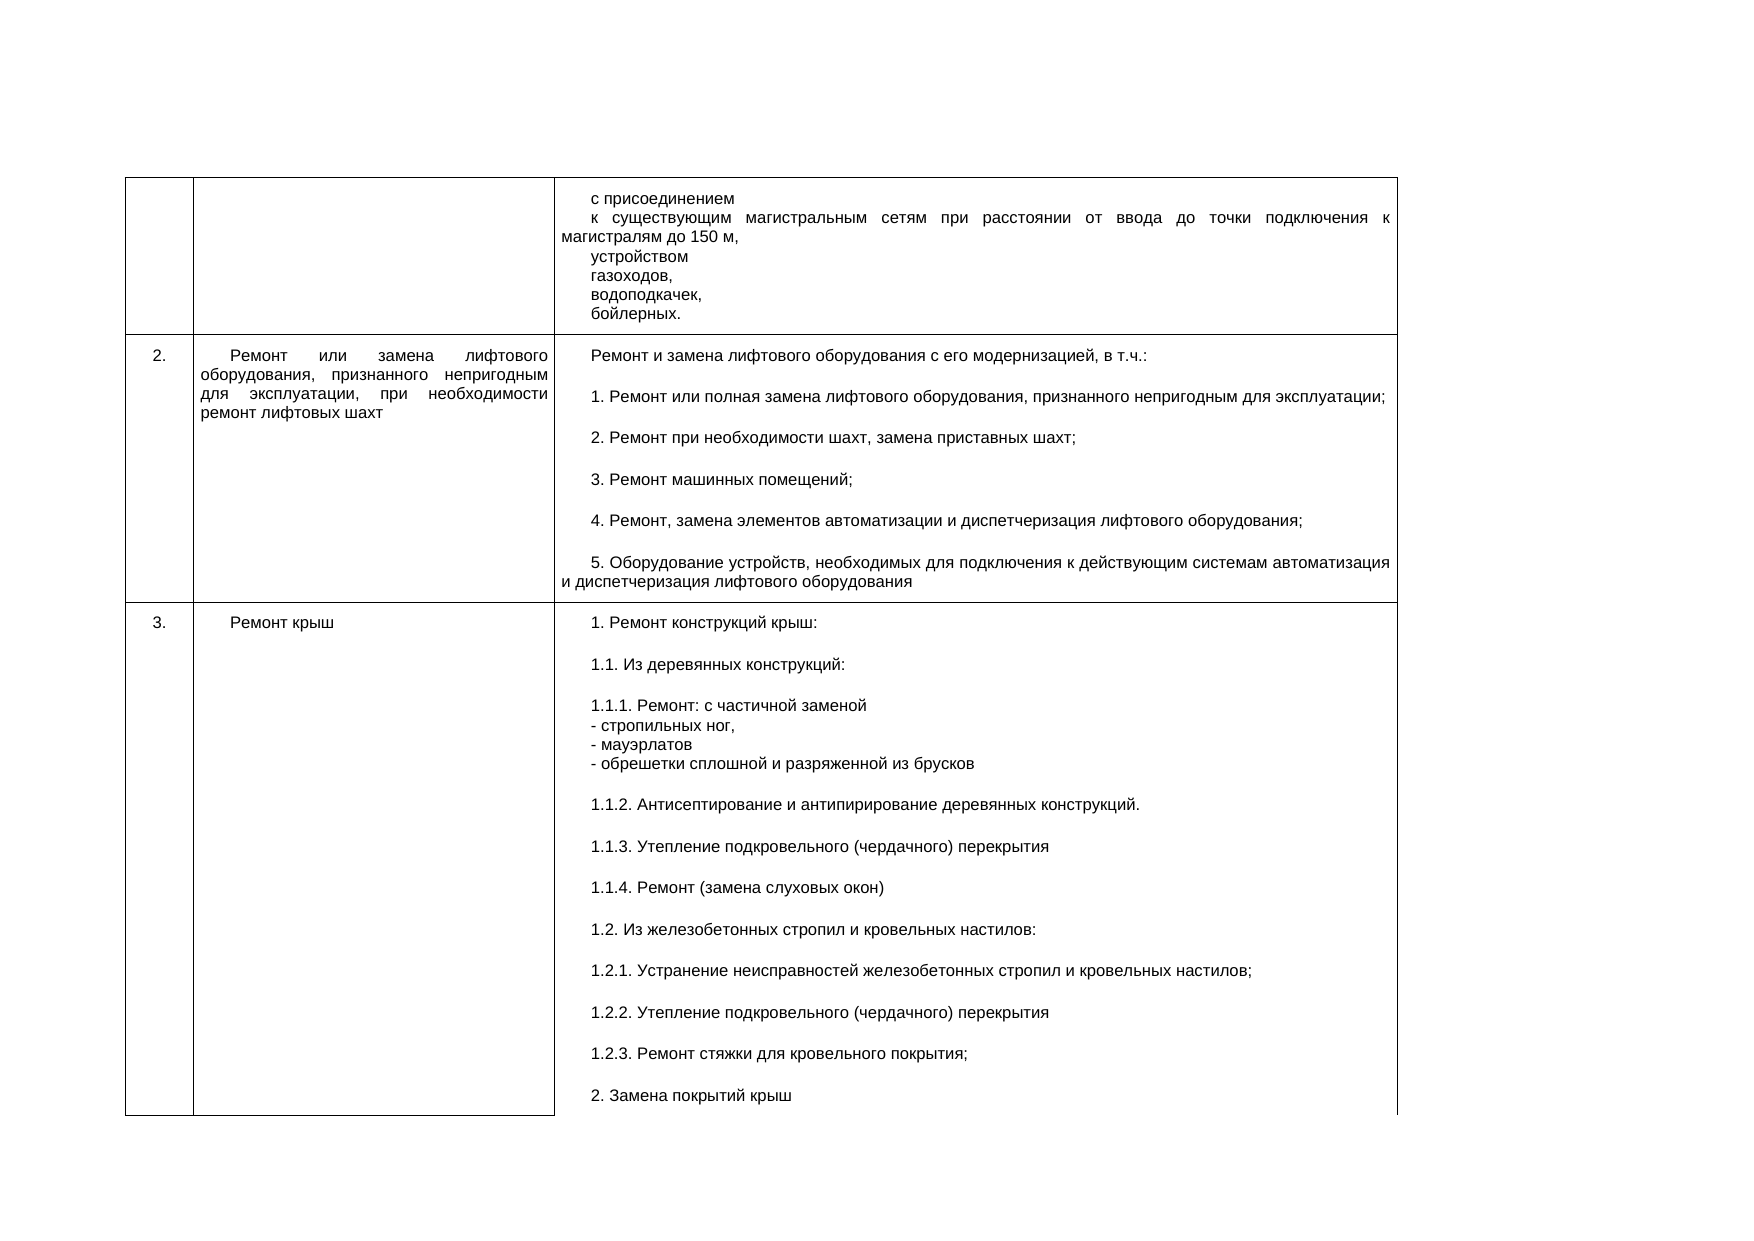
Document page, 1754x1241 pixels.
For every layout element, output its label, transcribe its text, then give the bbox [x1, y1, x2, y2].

table_cell 4. Ремонт, замена элементов автоматизации и диспетчеризация лифтового оборудования; [555, 500, 1397, 541]
table_cell 1.1.3. Утепление подкровельного (чердачного) перекрытия [555, 825, 1397, 866]
table_cell 1.1.2. Антисептирование и антипирирование деревянных конструкций. [555, 784, 1397, 825]
table_cell 1.1.1. Ремонт: с частичной заменой - стропильных ног, - мауэрлатов - обрешетки сплошной и разряженной из брусков [555, 685, 1397, 783]
table_cell 2. [126, 335, 193, 602]
table_cell Ремонт или замена лифтового оборудования, признанного непригодным для эксплуатации, при необходимости ремонт лифтовых шахт [194, 335, 554, 602]
table_cell 3. Ремонт машинных помещений; [555, 458, 1397, 499]
table_cell 2. Ремонт при необходимости шахт, замена приставных шахт; [555, 417, 1397, 458]
table_cell 1.2. Из железобетонных стропил и кровельных настилов: [555, 908, 1397, 949]
table_cell 1.2.2. Утепление подкровельного (чердачного) перекрытия [555, 991, 1397, 1032]
table_cell Ремонт крыш [194, 603, 554, 1115]
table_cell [555, 178, 1397, 334]
table_cell 1. Ремонт конструкций крыш: [555, 603, 1397, 643]
table_cell 1.2.1. Устранение неисправностей железобетонных стропил и кровельных настилов; [555, 949, 1397, 991]
table_cell 1. Ремонт или полная замена лифтового оборудования, признанного непригодным для эксплуатации; [555, 375, 1397, 417]
table_cell Ремонт и замена лифтового оборудования с его модернизацией, в т.ч.: [555, 335, 1397, 375]
table_cell 1.1.4. Ремонт (замена слуховых окон) [555, 866, 1397, 908]
table_cell 3. [126, 603, 193, 1115]
table_cell 5. Оборудование устройств, необходимых для подключения к действующим системам автоматизация и диспетчеризация лифтового оборудования [555, 541, 1397, 602]
table_cell 1.2.3. Ремонт стяжки для кровельного покрытия; [555, 1032, 1397, 1074]
table_cell 1.1. Из деревянных конструкций: [555, 643, 1397, 684]
table_cell 2. Замена покрытий крыш [555, 1074, 1397, 1115]
